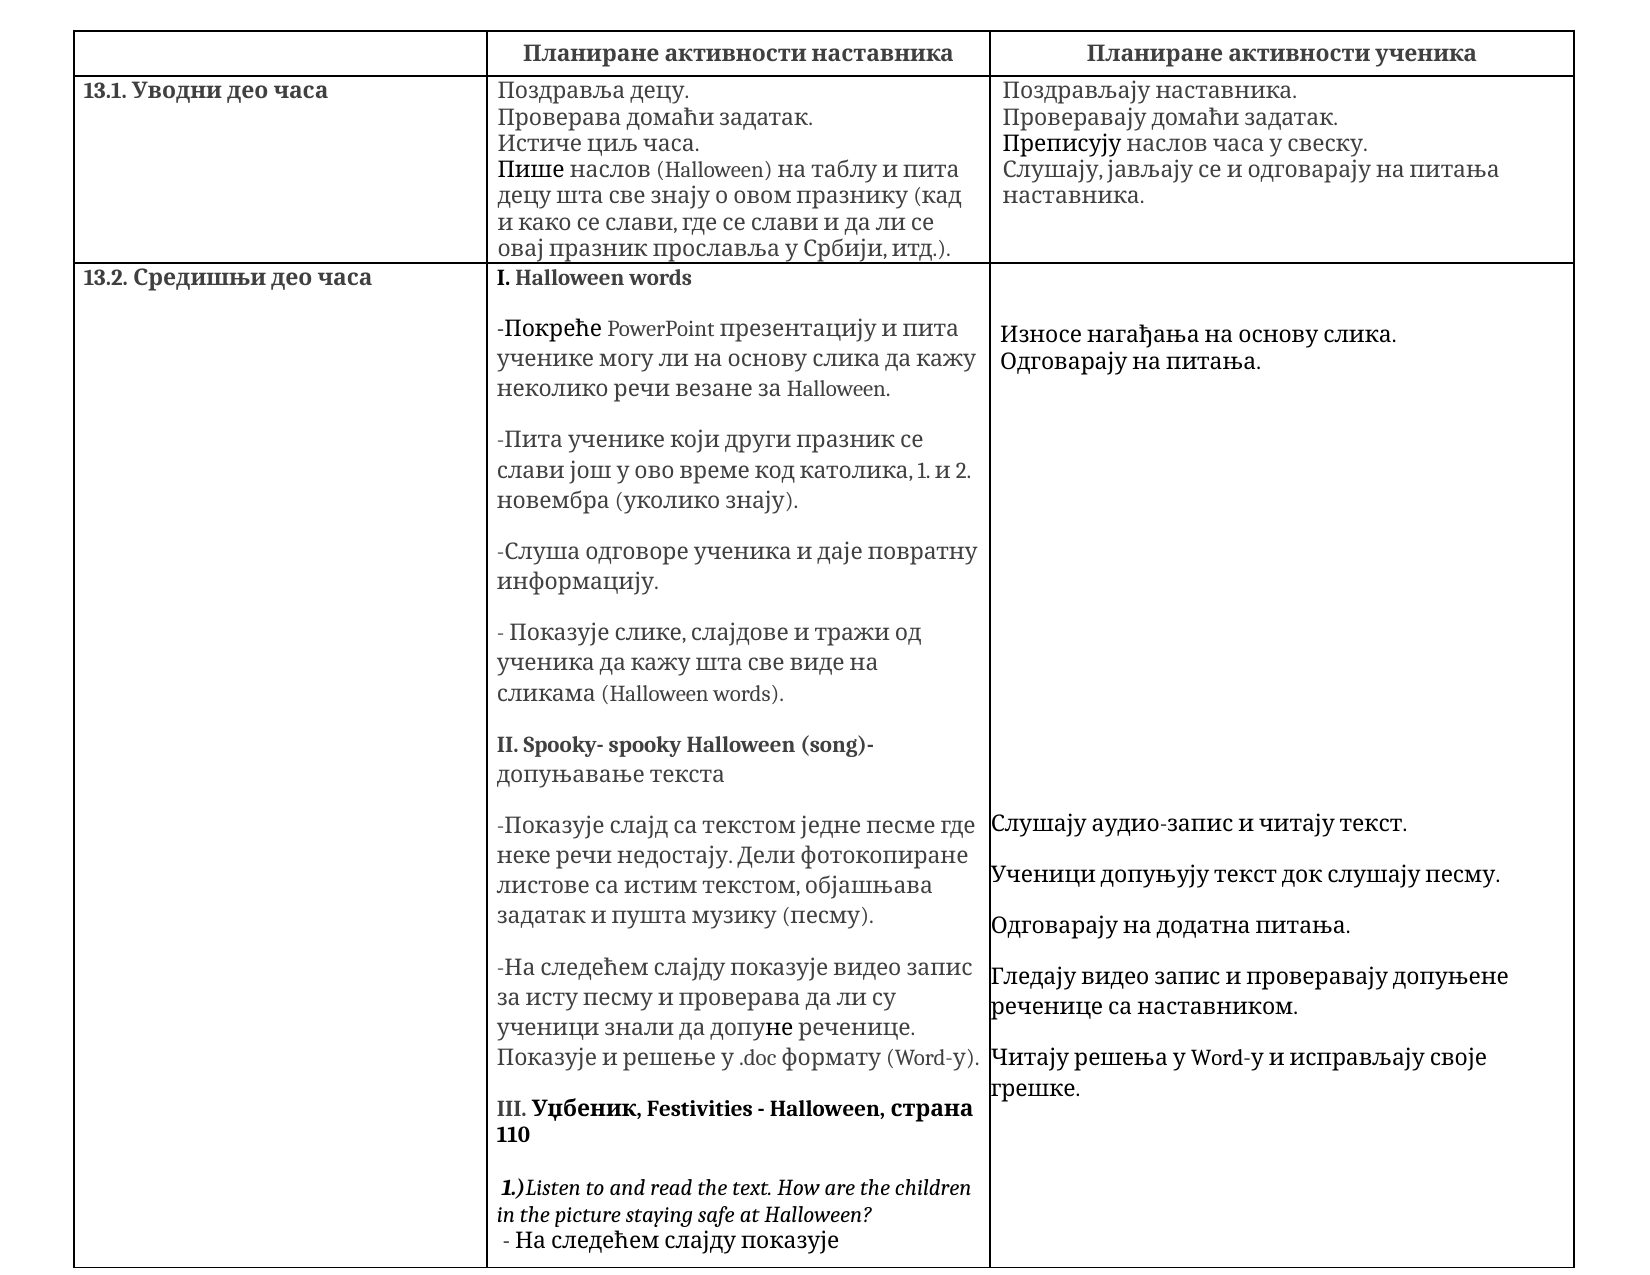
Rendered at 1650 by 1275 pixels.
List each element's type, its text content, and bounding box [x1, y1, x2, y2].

table_cell Поздрављају наставника. Проверавају домаћи задатак. Преписују наслов часа у свеску. Слушају, јављају се и одговарају на питања наставника. [991, 77, 1573, 262]
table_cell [488, 264, 989, 1267]
table_cell Поздравља децу. Проверава домаћи задатак. Истиче циљ часа. Пише наслов (Halloween) на таблу и пита децу шта све знају о овом празнику (кад и како се слави, где се слави и да ли се овај празник прославља у Србији, итд.). [488, 77, 989, 262]
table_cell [991, 264, 1573, 1267]
table_cell [75, 32, 486, 74]
table_cell Планиране активности ученика [991, 32, 1573, 74]
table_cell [75, 264, 486, 1267]
table_cell Планиране активности наставника [488, 32, 989, 74]
table_cell 13.1. Уводни део часа [75, 77, 486, 262]
